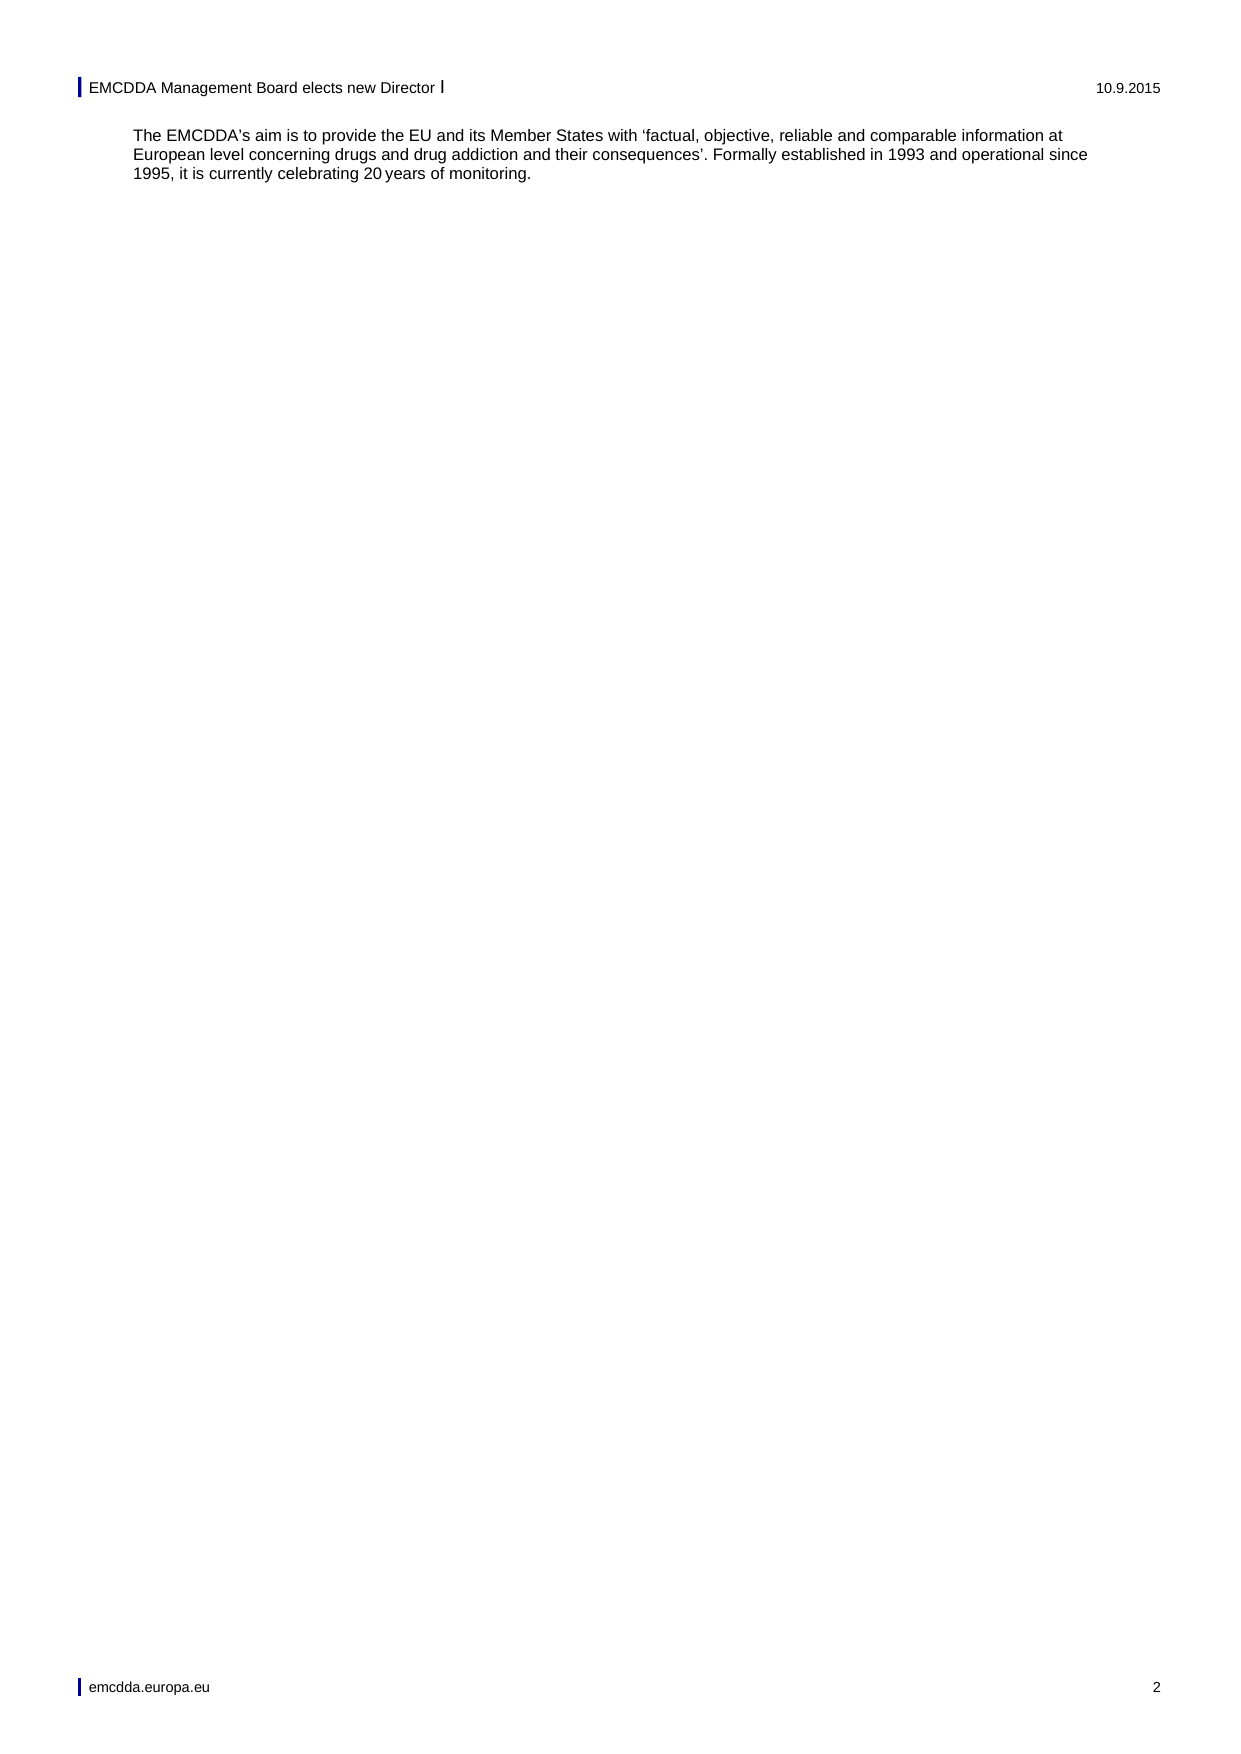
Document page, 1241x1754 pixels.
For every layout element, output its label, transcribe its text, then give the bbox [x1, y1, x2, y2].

text The EMCDDA’s aim is to provide the EU and its Member States with ‘factual, objective, reliable and comparable information at European level concerning drugs and drug addiction and their consequences’. Formally established in 1993 and operational since 1995, it is currently celebrating 20 years of monitoring. [133, 126, 1107, 183]
